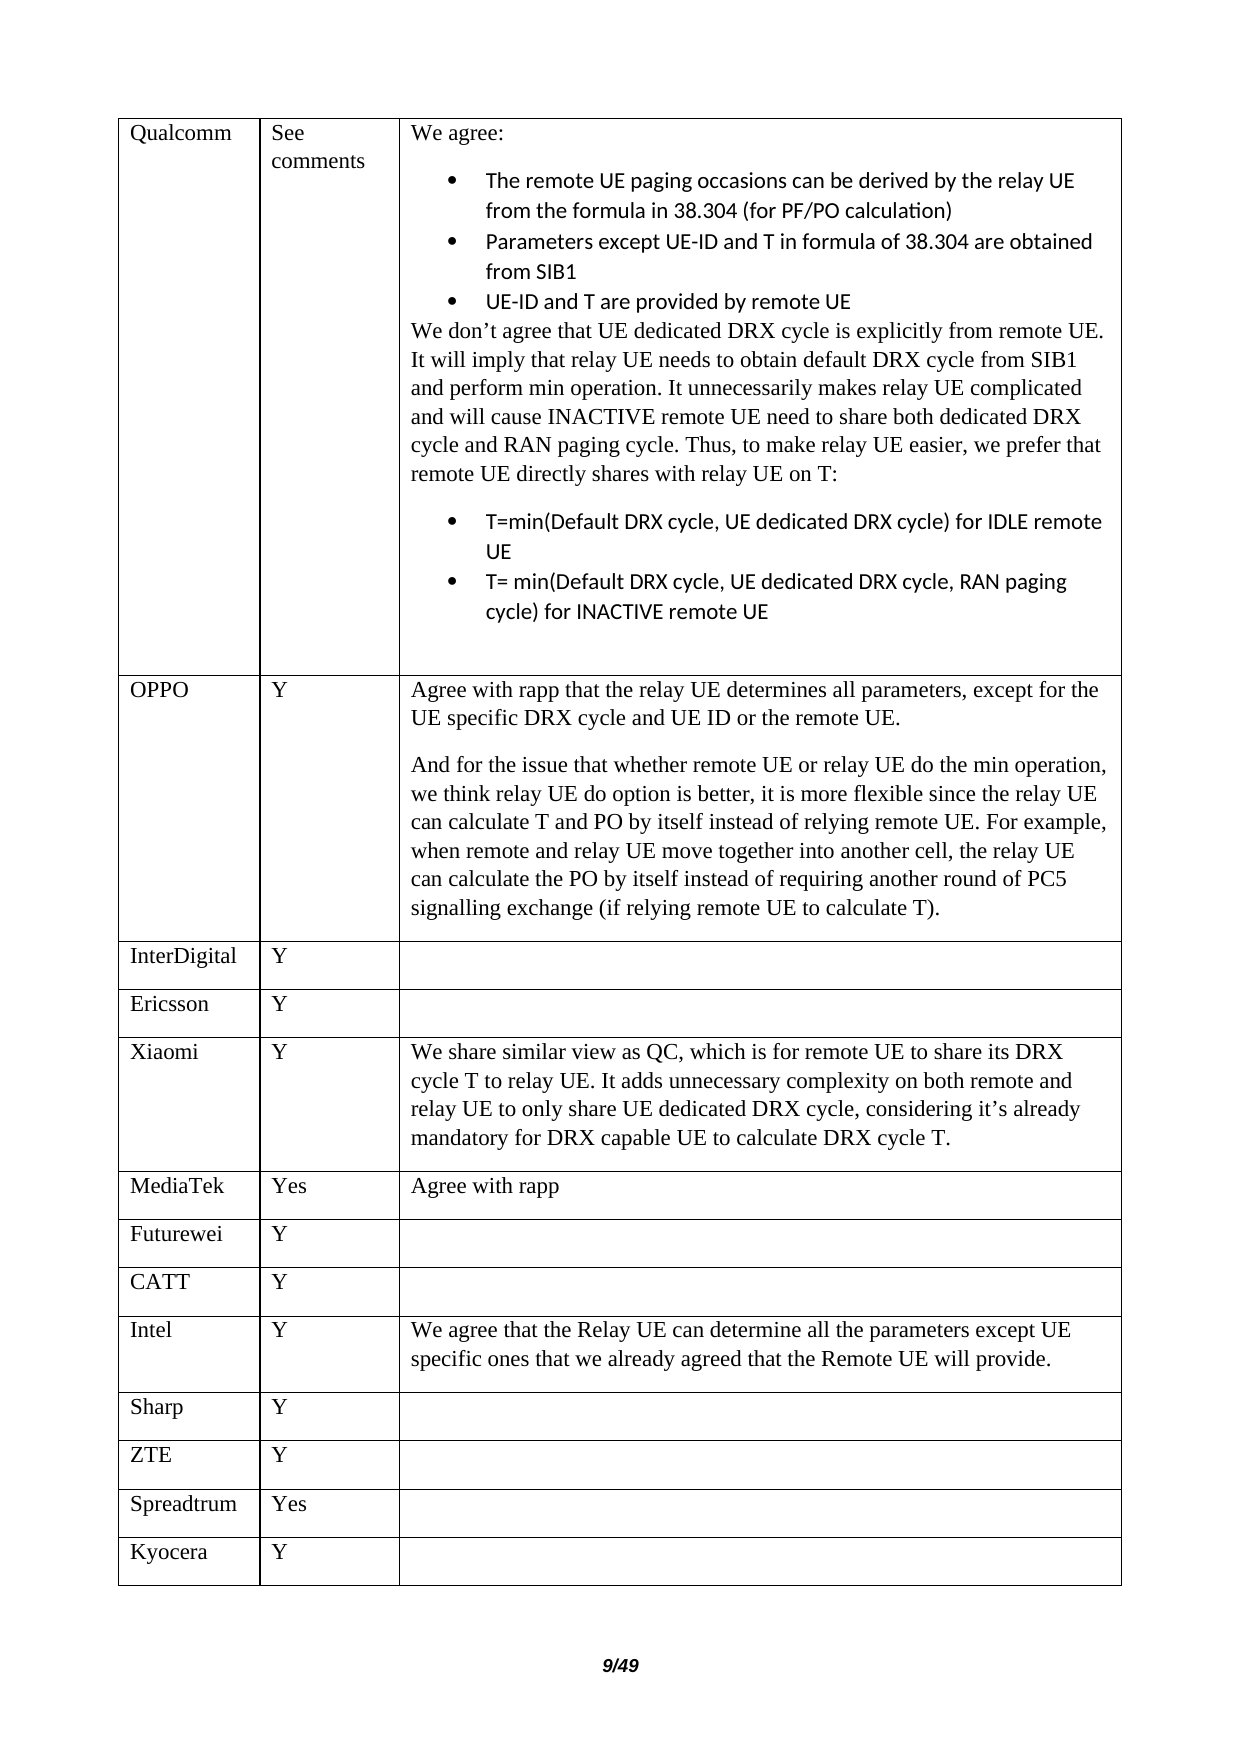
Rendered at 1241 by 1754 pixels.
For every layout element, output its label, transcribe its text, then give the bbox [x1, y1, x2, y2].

table_cell Intel [119, 1317, 259, 1392]
table_cell Y [261, 1268, 399, 1316]
table_cell Y [261, 1441, 399, 1489]
table_cell [400, 990, 1121, 1037]
table_cell We share similar view as QC, which is for remote UE to share its DRX cycle T to relay UE. It adds unnecessary complexity on both remote and relay UE to only share UE dedicated DRX cycle, considering it’s already mandatory for DRX capable UE to calculate DRX cycle T. [400, 1038, 1121, 1171]
table_cell [400, 1268, 1121, 1316]
table_cell We agree: The remote UE paging occasions can be derived by the relay UE from the formula in 38.304 (for PF/PO calculation) Parameters except UE-ID and T in formula of 38.304 are obtained from SIB1 UE-ID and T are provided by remote UE We don’t agree that UE dedicated DRX cycle is explicitly from remote UE. It will imply that relay UE needs to obtain default DRX cycle from SIB1 and perform min operation. It unnecessarily makes relay UE complicated and will cause INACTIVE remote UE need to share both dedicated DRX cycle and RAN paging cycle. Thus, to make relay UE easier, we prefer that remote UE directly shares with relay UE on T: T=min(Default DRX cycle, UE dedicated DRX cycle) for IDLE remote UE T= min(Default DRX cycle, UE dedicated DRX cycle, RAN paging cycle) for INACTIVE remote UE [400, 119, 1121, 675]
table_cell Y [261, 1038, 399, 1171]
table_cell InterDigital [119, 942, 259, 989]
table_cell Xiaomi [119, 1038, 259, 1171]
table_cell Y [261, 1538, 399, 1585]
table_cell See comments [261, 119, 399, 675]
table_cell Kyocera [119, 1538, 259, 1585]
table_cell Agree with rapp [400, 1172, 1121, 1219]
table_cell Agree with rapp that the relay UE determines all parameters, except for the UE specific DRX cycle and UE ID or the remote UE. And for the issue that whether remote UE or relay UE do the min operation, we think relay UE do option is better, it is more flexible since the relay UE can calculate T and PO by itself instead of relying remote UE. For example, when remote and relay UE move together into another cell, the relay UE can calculate the PO by itself instead of requiring another round of PC5 signalling exchange (if relying remote UE to calculate T). [400, 676, 1121, 941]
table_cell Y [261, 990, 399, 1037]
table_cell ZTE [119, 1441, 259, 1489]
table_cell Y [261, 1393, 399, 1440]
table_cell [400, 1490, 1121, 1537]
table_cell [400, 942, 1121, 989]
table_cell Spreadtrum [119, 1490, 259, 1537]
table_cell MediaTek [119, 1172, 259, 1219]
table_cell We agree that the Relay UE can determine all the parameters except UE specific ones that we already agreed that the Remote UE will provide. [400, 1317, 1121, 1392]
table_cell Futurewei [119, 1220, 259, 1267]
table_cell Qualcomm [119, 119, 259, 675]
table_cell Y [261, 1317, 399, 1392]
table_cell [400, 1393, 1121, 1440]
table_cell Ericsson [119, 990, 259, 1037]
table_cell Yes [261, 1490, 399, 1537]
table_cell [400, 1220, 1121, 1267]
table_cell OPPO [119, 676, 259, 941]
table_cell Y [261, 942, 399, 989]
table_cell CATT [119, 1268, 259, 1316]
table_cell Y [261, 1220, 399, 1267]
table_cell Y [261, 676, 399, 941]
table_cell Yes [261, 1172, 399, 1219]
table_cell [400, 1538, 1121, 1585]
table_cell Sharp [119, 1393, 259, 1440]
table_cell [400, 1441, 1121, 1489]
